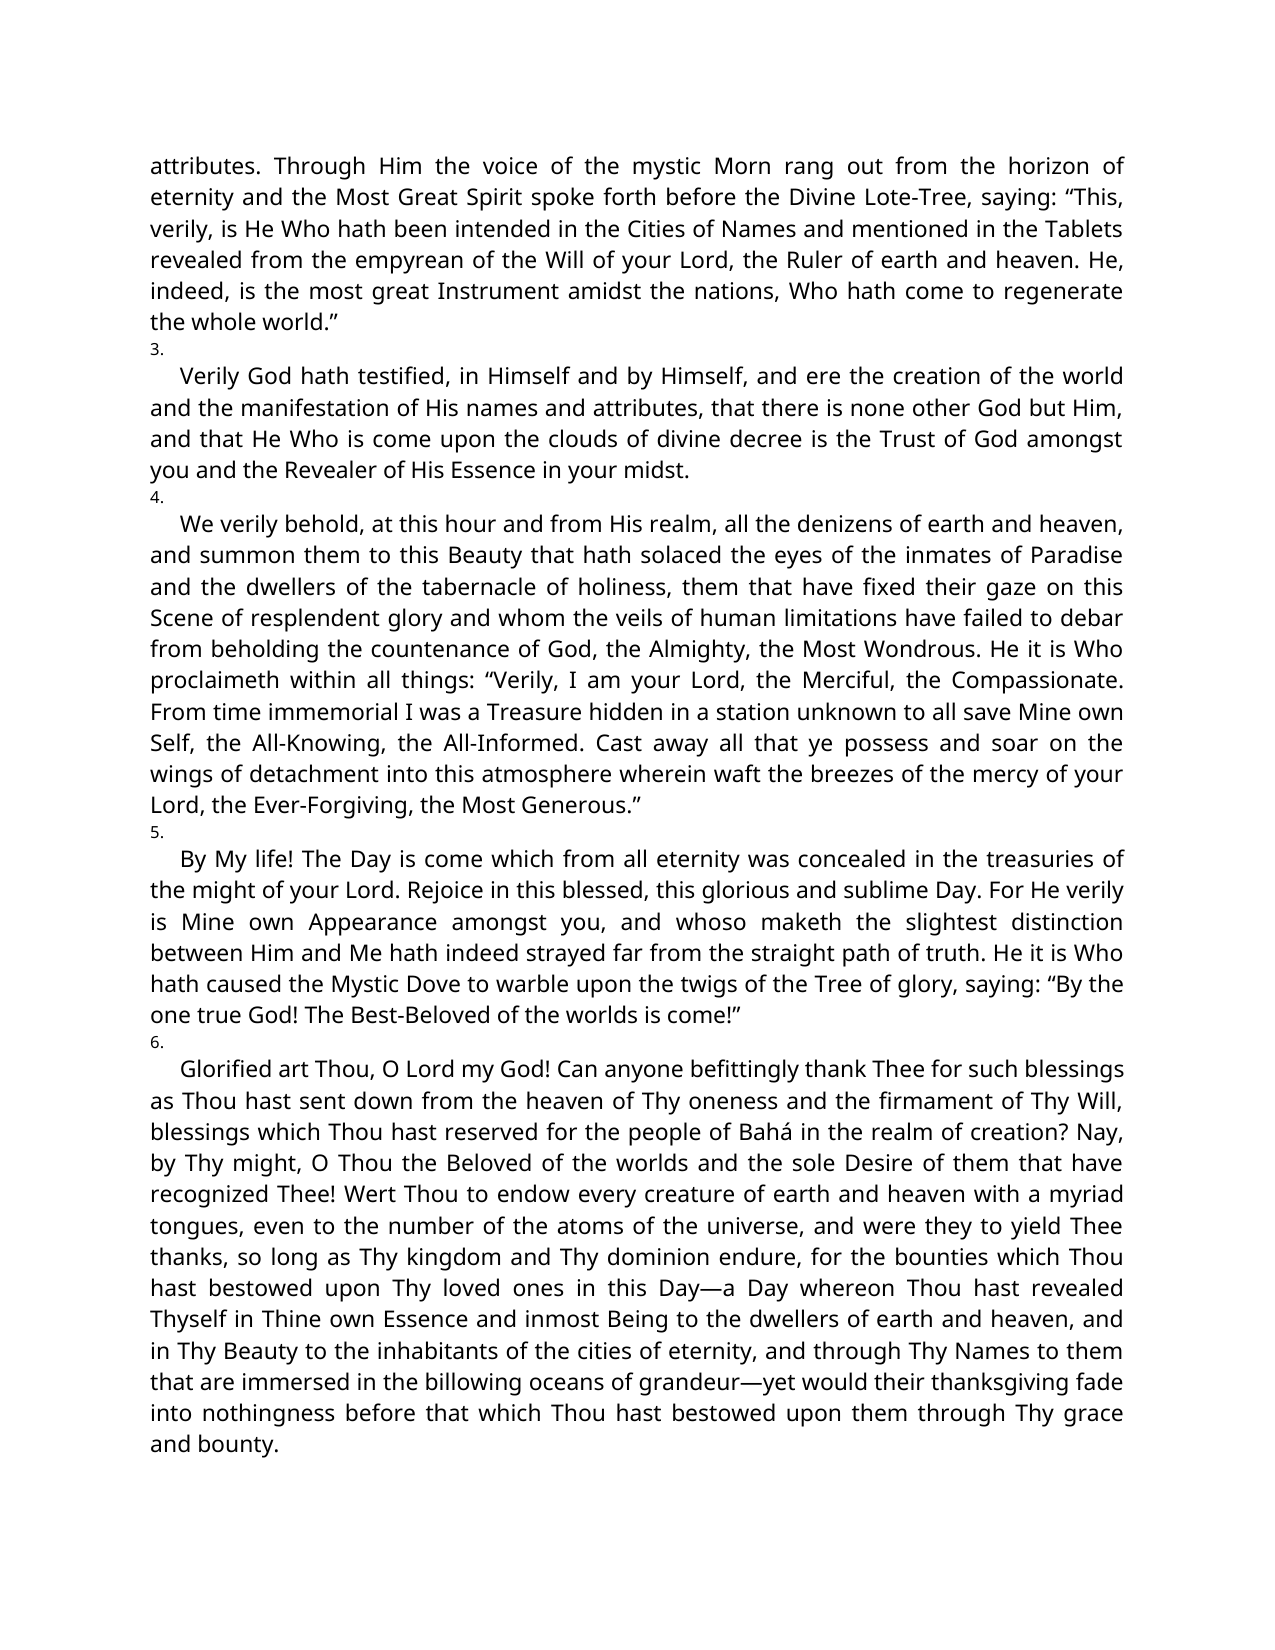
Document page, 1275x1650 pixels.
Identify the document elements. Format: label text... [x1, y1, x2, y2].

text We verily behold, at this hour and from His realm, all the denizens of earth and heaven, and summon them to this Beauty that hath solaced the eyes of the inmates of Paradise and the dwellers of the tabernacle of holiness, them that have fixed their gaze on this Scene of resplendent glory and whom the veils of human limitations have failed to debar from beholding the countenance of God, the Almighty, the Most Wondrous. He it is Who proclaimeth within all things: “Verily, I am your Lord, the Merciful, the Compassionate. From time immemorial I was a Treasure hidden in a station unknown to all save Mine own Self, the All-Knowing, the All-Informed. Cast away all that ye possess and soar on the wings of detachment into this atmosphere wherein waft the breezes of the mercy of your Lord, the Ever-Forgiving, the Most Generous.” [150, 508, 1125, 820]
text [150, 150, 1125, 337]
text 3. [150, 337, 1125, 360]
text 4. [150, 485, 1125, 508]
text 6. [150, 1031, 1125, 1053]
text By My life! The Day is come which from all eternity was concealed in the treasuries of the might of your Lord. Rejoice in this blessed, this glorious and sublime Day. For He verily is Mine own Appearance amongst you, and whoso maketh the slightest distinction between Him and Me hath indeed strayed far from the straight path of truth. He it is Who hath caused the Mystic Dove to warble upon the twigs of the Tree of glory, saying: “By the one true God! The Best-Beloved of the worlds is come!” [150, 843, 1125, 1031]
text Glorified art Thou, O Lord my God! Can anyone befittingly thank Thee for such blessings as Thou hast sent down from the heaven of Thy oneness and the firmament of Thy Will, blessings which Thou hast reserved for the people of Bahá in the realm of creation? Nay, by Thy might, O Thou the Beloved of the worlds and the sole Desire of them that have recognized Thee! Wert Thou to endow every creature of earth and heaven with a myriad tongues, even to the number of the atoms of the universe, and were they to yield Thee thanks, so long as Thy kingdom and Thy dominion endure, for the bounties which Thou hast bestowed upon Thy loved ones in this Day—a Day whereon Thou hast revealed Thyself in Thine own Essence and inmost Being to the dwellers of earth and heaven, and in Thy Beauty to the inhabitants of the cities of eternity, and through Thy Names to them that are immersed in the billowing oceans of grandeur—yet would their thanksgiving fade into nothingness before that which Thou hast bestowed upon them through Thy grace and bounty. [150, 1053, 1125, 1459]
text 5. [150, 820, 1125, 843]
text Verily God hath testified, in Himself and by Himself, and ere the creation of the world and the manifestation of His names and attributes, that there is none other God but Him, and that He Who is come upon the clouds of divine decree is the Trust of God amongst you and the Revealer of His Essence in your midst. [150, 360, 1125, 485]
